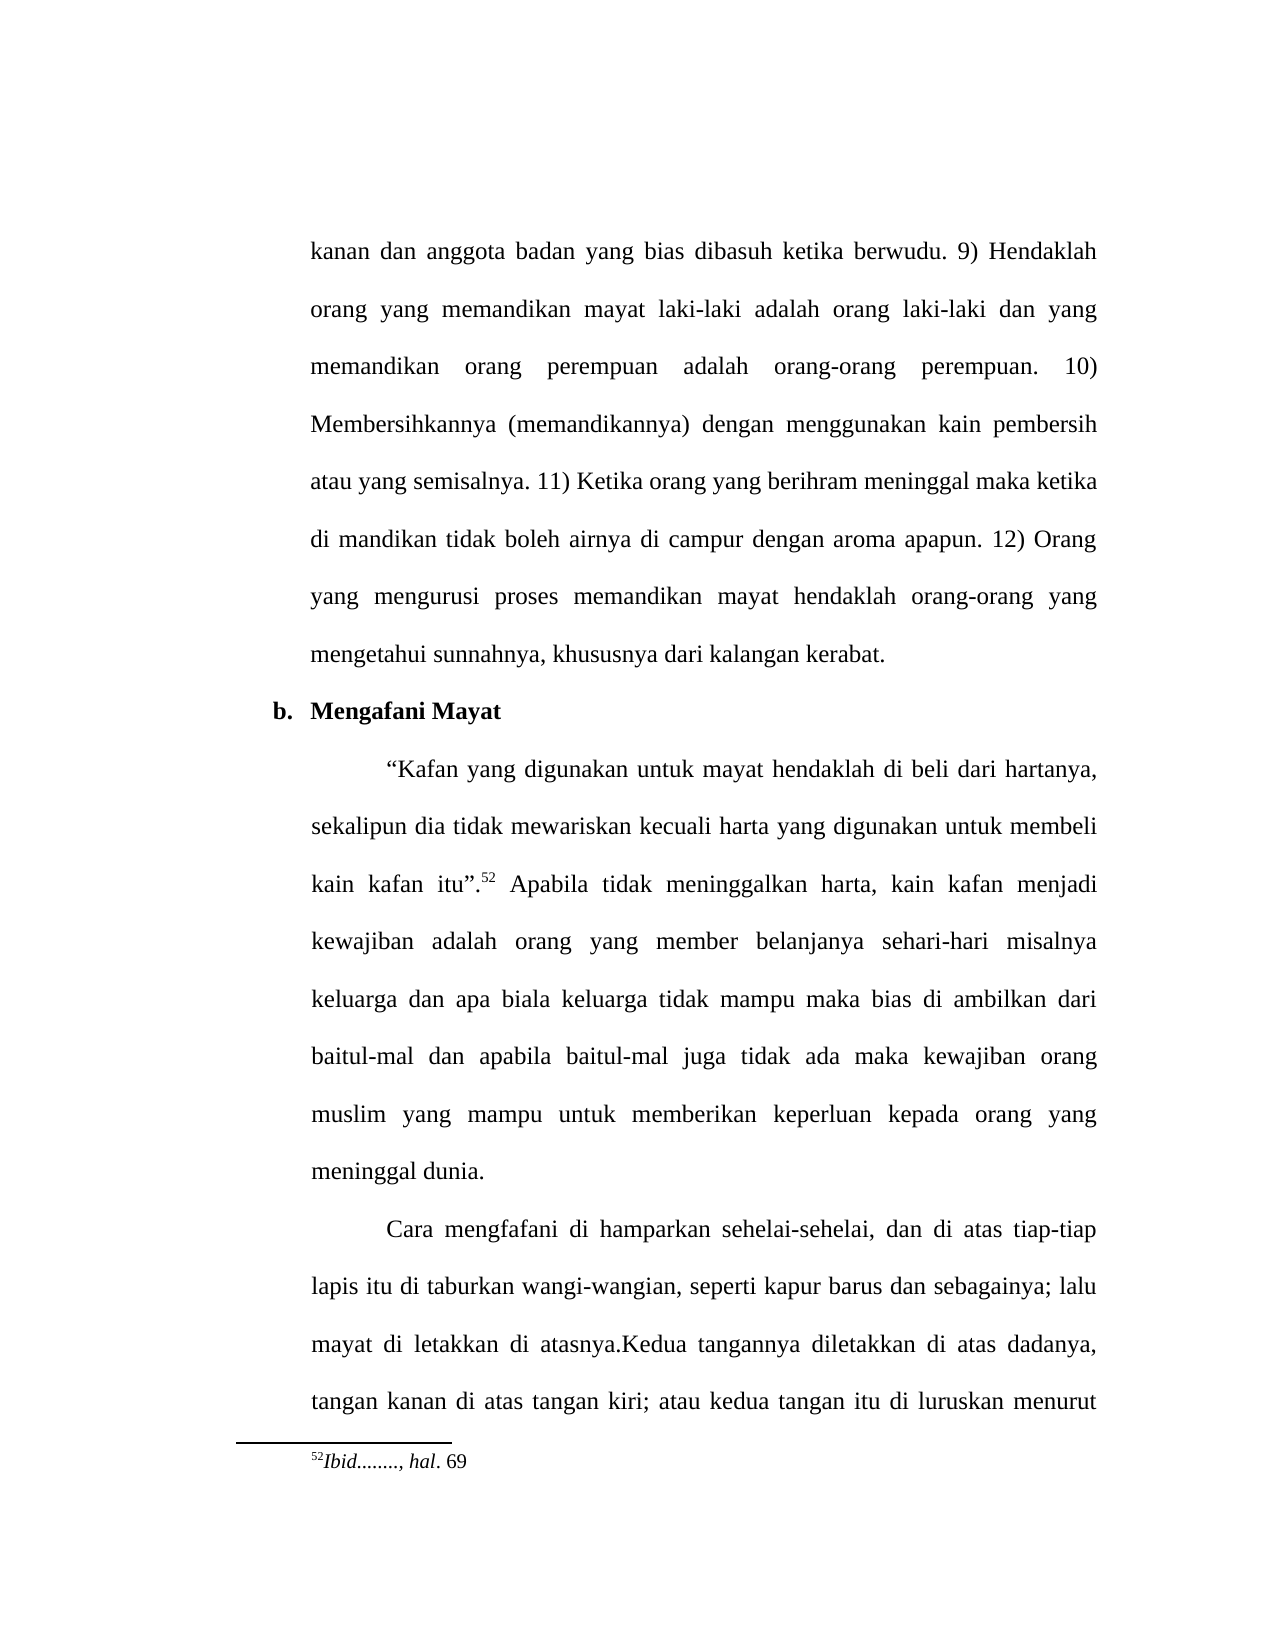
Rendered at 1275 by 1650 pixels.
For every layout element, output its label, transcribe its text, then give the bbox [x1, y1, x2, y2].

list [311, 1214, 1098, 1415]
list Mengafani Mayat [273, 696, 1098, 725]
list “Kafan yang digunakan untuk mayat hendaklah di beli dari hartanya, sekalipun dia tidak mewariskan kecuali harta yang digunakan untuk membeli kain kafan itu”. Apabila tidak meninggalkan harta, kain kafan menjadi kewajiban adalah orang yang member belanjanya sehari-hari misalnya keluarga dan apa biala keluarga tidak mampu maka bias di ambilkan dari baitul-mal dan apabila baitul-mal juga tidak ada maka kewajiban orang muslim yang mampu untuk memberikan keperluan kepada orang yang meninggal dunia. [311, 754, 1098, 1185]
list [310, 236, 1098, 667]
